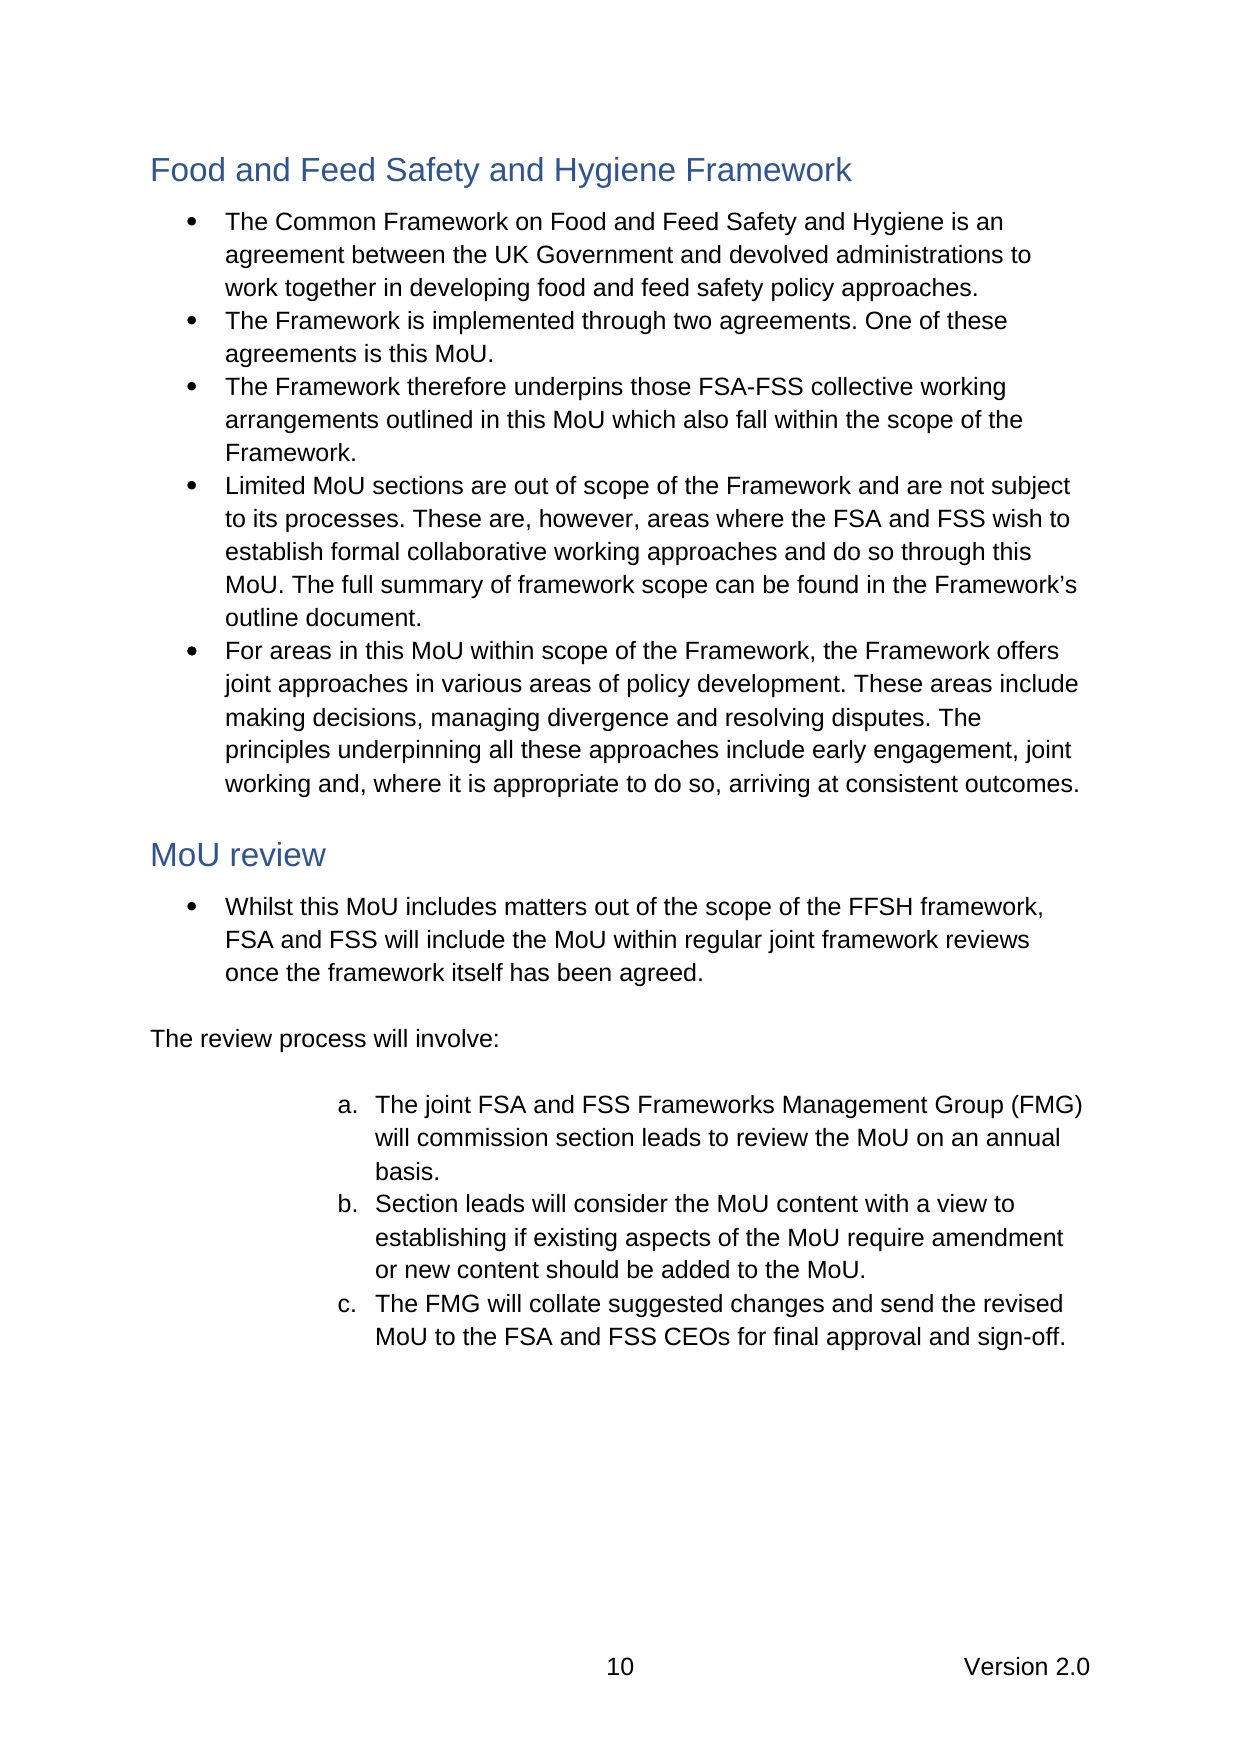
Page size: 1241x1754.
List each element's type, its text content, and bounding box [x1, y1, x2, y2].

subtitle Food and Feed Safety and Hygiene Framework [150, 150, 1090, 188]
list Limited MoU sections are out of scope of the Framework and are not subject to its processes. These are, however, areas where the FSA and FSS wish to establish formal collaborative working approaches and do so through this MoU. The full summary of framework scope can be found in the Framework’s outline document. [187, 471, 1090, 632]
list Whilst this MoU includes matters out of the scope of the FFSH framework, FSA and FSS will include the MoU within regular joint framework reviews once the framework itself has been agreed. [187, 892, 1090, 986]
subtitle MoU review [150, 835, 1090, 873]
list For areas in this MoU within scope of the Framework, the Framework offers joint approaches in various areas of policy development. These areas include making decisions, managing divergence and resolving disputes. The principles underpinning all these approaches include early engagement, joint working and, where it is appropriate to do so, arriving at consistent outcomes. [187, 636, 1090, 797]
list Section leads will consider the MoU content with a view to establishing if existing aspects of the MoU require amendment or new content should be added to the MoU. [337, 1189, 1090, 1284]
text The review process will involve: [150, 1024, 1090, 1053]
list The FMG will collate suggested changes and send the revised MoU to the FSA and FSS CEOs for final approval and sign-off. [337, 1288, 1090, 1350]
list The Framework is implemented through two agreements. One of these agreements is this MoU. [187, 306, 1090, 368]
list The joint FSA and FSS Frameworks Management Group (FMG) will commission section leads to review the MoU on an annual basis. [337, 1090, 1090, 1185]
list The Framework therefore underpins those FSA-FSS collective working arrangements outlined in this MoU which also fall within the scope of the Framework. [187, 372, 1090, 467]
list The Common Framework on Food and Feed Safety and Hygiene is an agreement between the UK Government and devolved administrations to work together in developing food and feed safety policy approaches. [187, 207, 1090, 302]
